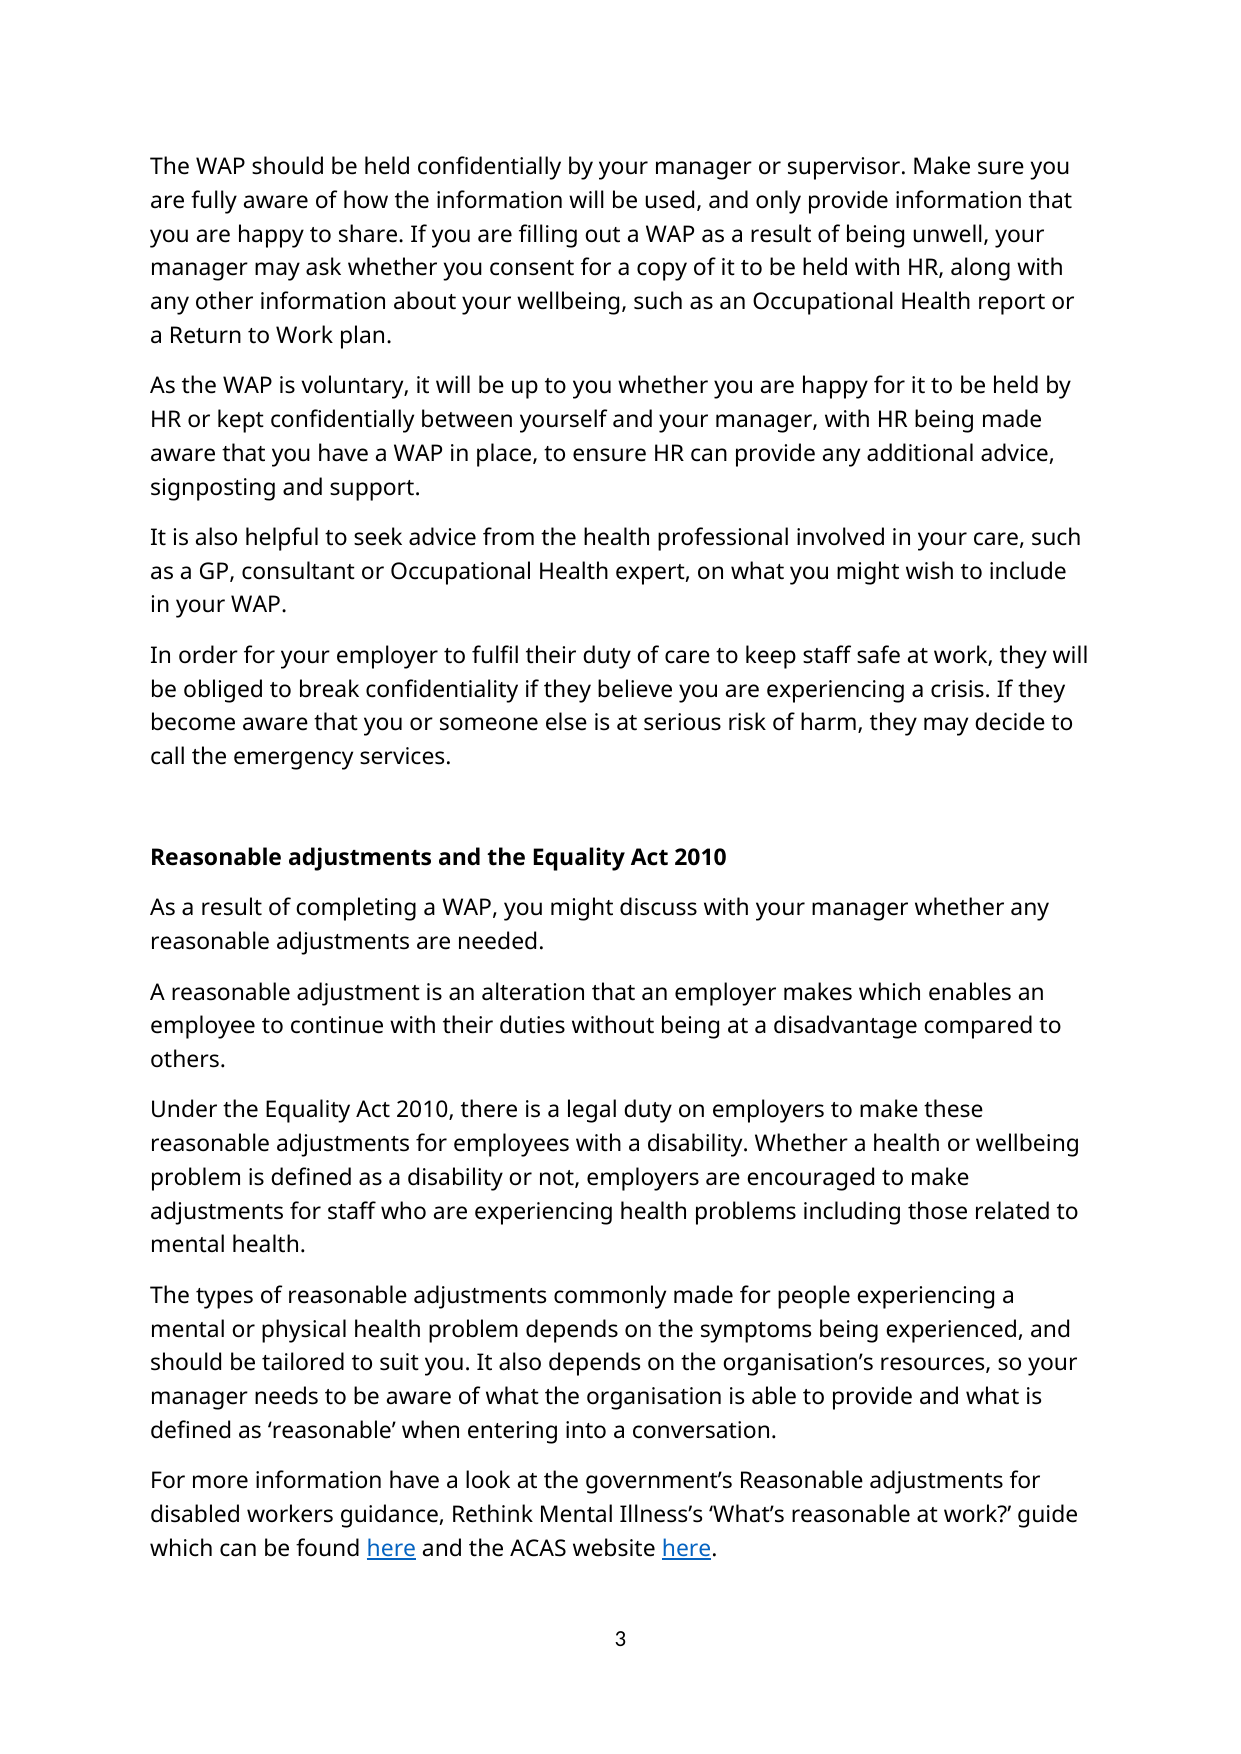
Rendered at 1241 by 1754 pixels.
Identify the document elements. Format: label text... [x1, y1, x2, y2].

text It is also helpful to seek advice from the health professional involved in your care, such as a GP, consultant or Occupational Health expert, on what you might wish to include in your WAP. [150, 521, 1090, 619]
text For more information have a look at the government’s Reasonable adjustments for disabled workers guidance, Rethink Mental Illness’s ‘What’s reasonable at work?’ guide which can be found here and the ACAS website here. [150, 1464, 1090, 1563]
text As the WAP is voluntary, it will be up to you whether you are happy for it to be held by HR or kept confidentially between yourself and your manager, with HR being made aware that you have a WAP in place, to ensure HR can provide any additional advice, signposting and support. [150, 369, 1090, 502]
text The WAP should be held confidentially by your manager or supervisor. Make sure you are fully aware of how the information will be used, and only provide information that you are happy to share. If you are filling out a WAP as a result of being unwell, your manager may ask whether you consent for a copy of it to be held with HR, along with any other information about your wellbeing, such as an Occupational Health report or a Return to Work plan. [150, 150, 1090, 350]
text Under the Equality Act 2010, there is a legal duty on employers to make these reasonable adjustments for employees with a disability. Whether a health or wellbeing problem is defined as a disability or not, employers are encouraged to make adjustments for staff who are experiencing health problems including those related to mental health. [150, 1093, 1090, 1259]
text The types of reasonable adjustments commonly made for people experiencing a mental or physical health problem depends on the symptoms being experienced, and should be tailored to suit you. It also depends on the organisation’s resources, so your manager needs to be aware of what the organisation is able to provide and what is defined as ‘reasonable’ when entering into a conversation. [150, 1279, 1090, 1445]
text Reasonable adjustments and the Equality Act 2010 [150, 841, 1090, 872]
text In order for your employer to fulfil their duty of care to keep staff safe at work, they will be obliged to break confidentiality if they believe you are experiencing a crisis. If they become aware that you or someone else is at serious risk of harm, they may decide to call the emergency services. [150, 639, 1090, 771]
text A reasonable adjustment is an alteration that an employer makes which enables an employee to continue with their duties without being at a disadvantage compared to others. [150, 975, 1090, 1074]
text As a result of completing a WAP, you might discuss with your manager whether any reasonable adjustments are needed. [150, 891, 1090, 956]
